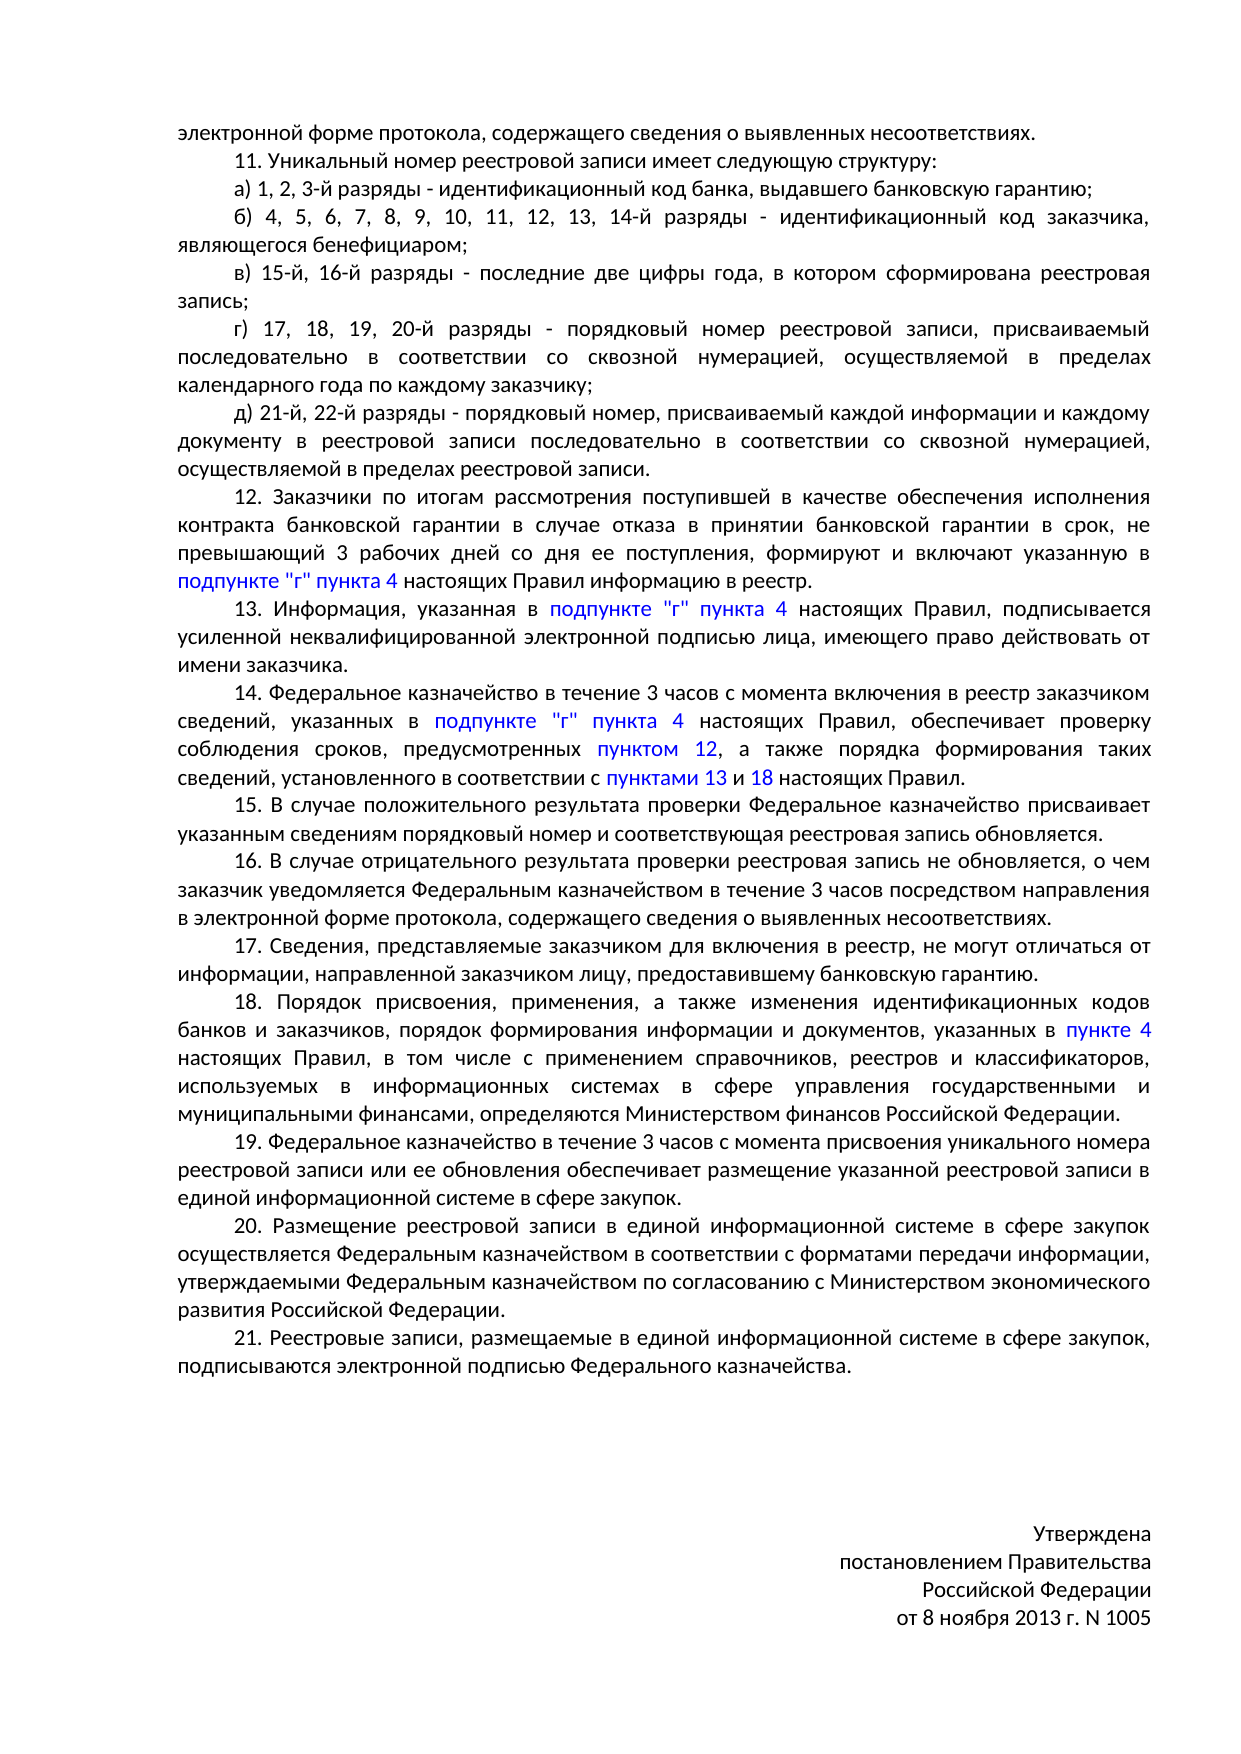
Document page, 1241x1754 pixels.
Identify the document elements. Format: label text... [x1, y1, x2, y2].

text в) 15-й, 16-й разряды - последние две цифры года, в котором сформирована реестровая запись; [177, 258, 1152, 314]
text 15. В случае положительного результата проверки Федеральное казначейство присваивает указанным сведениям порядковый номер и соответствующая реестровая запись обновляется. [177, 791, 1152, 847]
text 19. Федеральное казначейство в течение 3 часов с момента присвоения уникального номера реестровой записи или ее обновления обеспечивает размещение указанной реестровой записи в единой информационной системе в сфере закупок. [177, 1127, 1152, 1211]
text от 8 ноября 2013 г. N 1005 [177, 1603, 1152, 1631]
text 11. Уникальный номер реестровой записи имеет следующую структуру: [177, 146, 1152, 174]
text б) 4, 5, 6, 7, 8, 9, 10, 11, 12, 13, 14-й разряды - идентификационный код заказчика, являющегося бенефициаром; [177, 202, 1152, 258]
text 21. Реестровые записи, размещаемые в единой информационной системе в сфере закупок, подписываются электронной подписью Федерального казначейства. [177, 1323, 1152, 1379]
text а) 1, 2, 3-й разряды - идентификационный код банка, выдавшего банковскую гарантию; [177, 174, 1152, 202]
text 17. Сведения, представляемые заказчиком для включения в реестр, не могут отличаться от информации, направленной заказчиком лицу, предоставившему банковскую гарантию. [177, 931, 1152, 987]
text Российской Федерации [177, 1575, 1152, 1603]
text д) 21-й, 22-й разряды - порядковый номер, присваиваемый каждой информации и каждому документу в реестровой записи последовательно в соответствии со сквозной нумерацией, осуществляемой в пределах реестровой записи. [177, 398, 1152, 482]
text 18. Порядок присвоения, применения, а также изменения идентификационных кодов банков и заказчиков, порядок формирования информации и документов, указанных в пункте 4 настоящих Правил, в том числе с применением справочников, реестров и классификаторов, используемых в информационных системах в сфере управления государственными и муниципальными финансами, определяются Министерством финансов Российской Федерации. [177, 987, 1152, 1127]
text 13. Информация, указанная в подпункте "г" пункта 4 настоящих Правил, подписывается усиленной неквалифицированной электронной подписью лица, имеющего право действовать от имени заказчика. [177, 594, 1152, 678]
text 20. Размещение реестровой записи в единой информационной системе в сфере закупок осуществляется Федеральным казначейством в соответствии с форматами передачи информации, утверждаемыми Федеральным казначейством по согласованию с Министерством экономического развития Российской Федерации. [177, 1211, 1152, 1323]
text г) 17, 18, 19, 20-й разряды - порядковый номер реестровой записи, присваиваемый последовательно в соответствии со сквозной нумерацией, осуществляемой в пределах календарного года по каждому заказчику; [177, 314, 1152, 398]
text 14. Федеральное казначейство в течение 3 часов с момента включения в реестр заказчиком сведений, указанных в подпункте "г" пункта 4 настоящих Правил, обеспечивает проверку соблюдения сроков, предусмотренных пунктом 12, а также порядка формирования таких сведений, установленного в соответствии с пунктами 13 и 18 настоящих Правил. [177, 678, 1152, 791]
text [177, 118, 1152, 146]
text 12. Заказчики по итогам рассмотрения поступившей в качестве обеспечения исполнения контракта банковской гарантии в случае отказа в принятии банковской гарантии в срок, не превышающий 3 рабочих дней со дня ее поступления, формируют и включают указанную в подпункте "г" пункта 4 настоящих Правил информацию в реестр. [177, 482, 1152, 594]
text Утверждена [177, 1519, 1152, 1547]
text постановлением Правительства [177, 1547, 1152, 1575]
text 16. В случае отрицательного результата проверки реестровая запись не обновляется, о чем заказчик уведомляется Федеральным казначейством в течение 3 часов посредством направления в электронной форме протокола, содержащего сведения о выявленных несоответствиях. [177, 847, 1152, 931]
